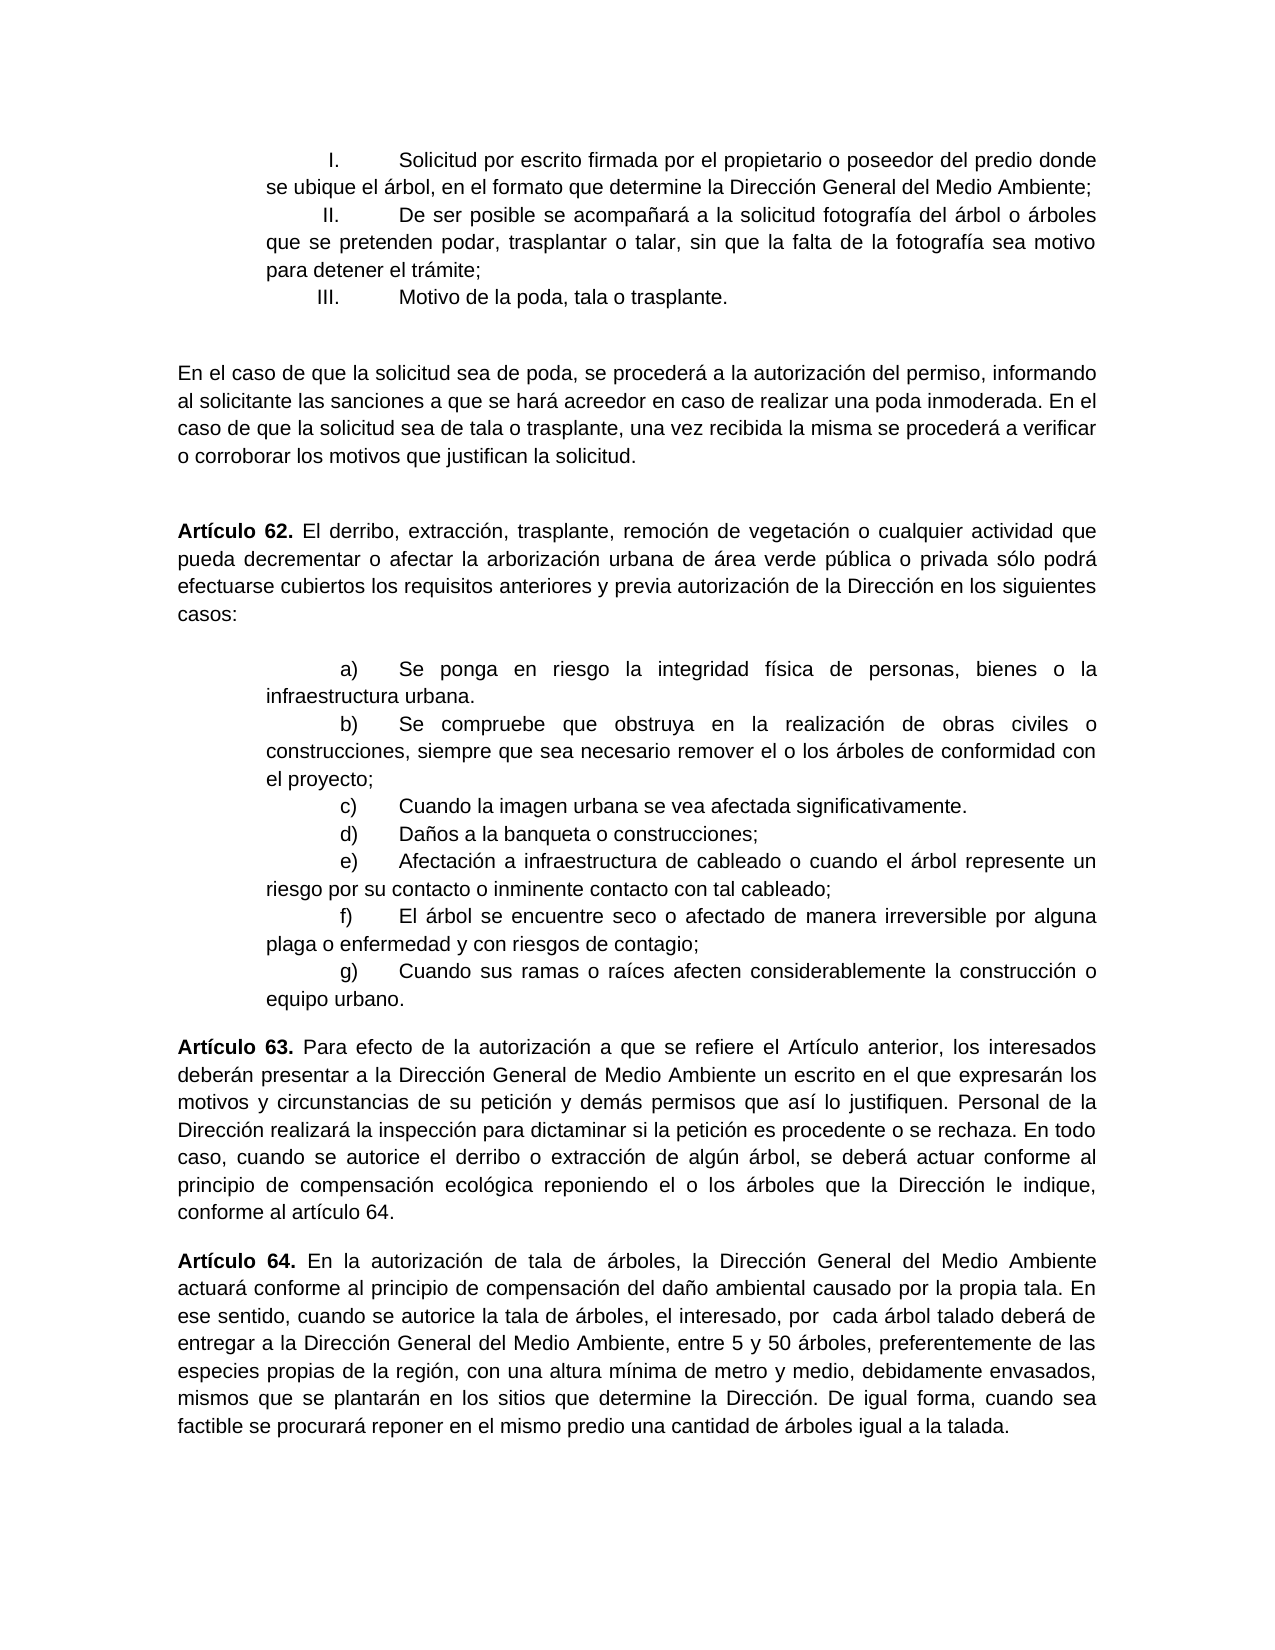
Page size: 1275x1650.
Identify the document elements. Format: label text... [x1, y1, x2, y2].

list Se ponga en riesgo la integridad física de personas, bienes o la infraestructura urbana. [266, 657, 1098, 708]
list Cuando sus ramas o raíces afecten considerablemente la construcción o equipo urbano. [266, 959, 1098, 1011]
list Afectación a infraestructura de cableado o cuando el árbol represente un riesgo por su contacto o inminente contacto con tal cableado; [266, 849, 1098, 901]
list Cuando la imagen urbana se vea afectada significativamente. [266, 794, 1098, 818]
text Artículo 62. El derribo, extracción, trasplante, remoción de vegetación o cualquier actividad que pueda decrementar o afectar la arborización urbana de área verde pública o privada sólo podrá efectuarse cubiertos los requisitos anteriores y previa autorización de la Dirección en los siguientes casos: [177, 519, 1098, 626]
text Artículo 63. Para efecto de la autorización a que se refiere el Artículo anterior, los interesados deberán presentar a la Dirección General de Medio Ambiente un escrito en el que expresarán los motivos y circunstancias de su petición y demás permisos que así lo justifiquen. Personal de la Dirección realizará la inspección para dictaminar si la petición es procedente o se rechaza. En todo caso, cuando se autorice el derribo o extracción de algún árbol, se deberá actuar conforme al principio de compensación ecológica reponiendo el o los árboles que la Dirección le indique, conforme al artículo 64. [177, 1035, 1098, 1224]
text Artículo 64. En la autorización de tala de árboles, la Dirección General del Medio Ambiente actuará conforme al principio de compensación del daño ambiental causado por la propia tala. En ese sentido, cuando se autorice la tala de árboles, el interesado, por cada árbol talado deberá de entregar a la Dirección General del Medio Ambiente, entre 5 y 50 árboles, preferentemente de las especies propias de la región, con una altura mínima de metro y medio, debidamente envasados, mismos que se plantarán en los sitios que determine la Dirección. De igual forma, cuando sea factible se procurará reponer en el mismo predio una cantidad de árboles igual a la talada. [177, 1248, 1098, 1437]
list Solicitud por escrito firmada por el propietario o poseedor del predio donde se ubique el árbol, en el formato que determine la Dirección General del Medio Ambiente; [266, 148, 1098, 199]
list Daños a la banqueta o construcciones; [266, 822, 1098, 846]
list Se compruebe que obstruya en la realización de obras civiles o construcciones, siempre que sea necesario remover el o los árboles de conformidad con el proyecto; [266, 712, 1098, 791]
list De ser posible se acompañará a la solicitud fotografía del árbol o árboles que se pretenden podar, trasplantar o talar, sin que la falta de la fotografía sea motivo para detener el trámite; [266, 203, 1098, 282]
text En el caso de que la solicitud sea de poda, se procederá a la autorización del permiso, informando al solicitante las sanciones a que se hará acreedor en caso de realizar una poda inmoderada. En el caso de que la solicitud sea de tala o trasplante, una vez recibida la misma se procederá a verificar o corroborar los motivos que justifican la solicitud. [177, 361, 1098, 467]
list Motivo de la poda, tala o trasplante. [266, 285, 1098, 309]
list El árbol se encuentre seco o afectado de manera irreversible por alguna plaga o enfermedad y con riesgos de contagio; [266, 904, 1098, 956]
